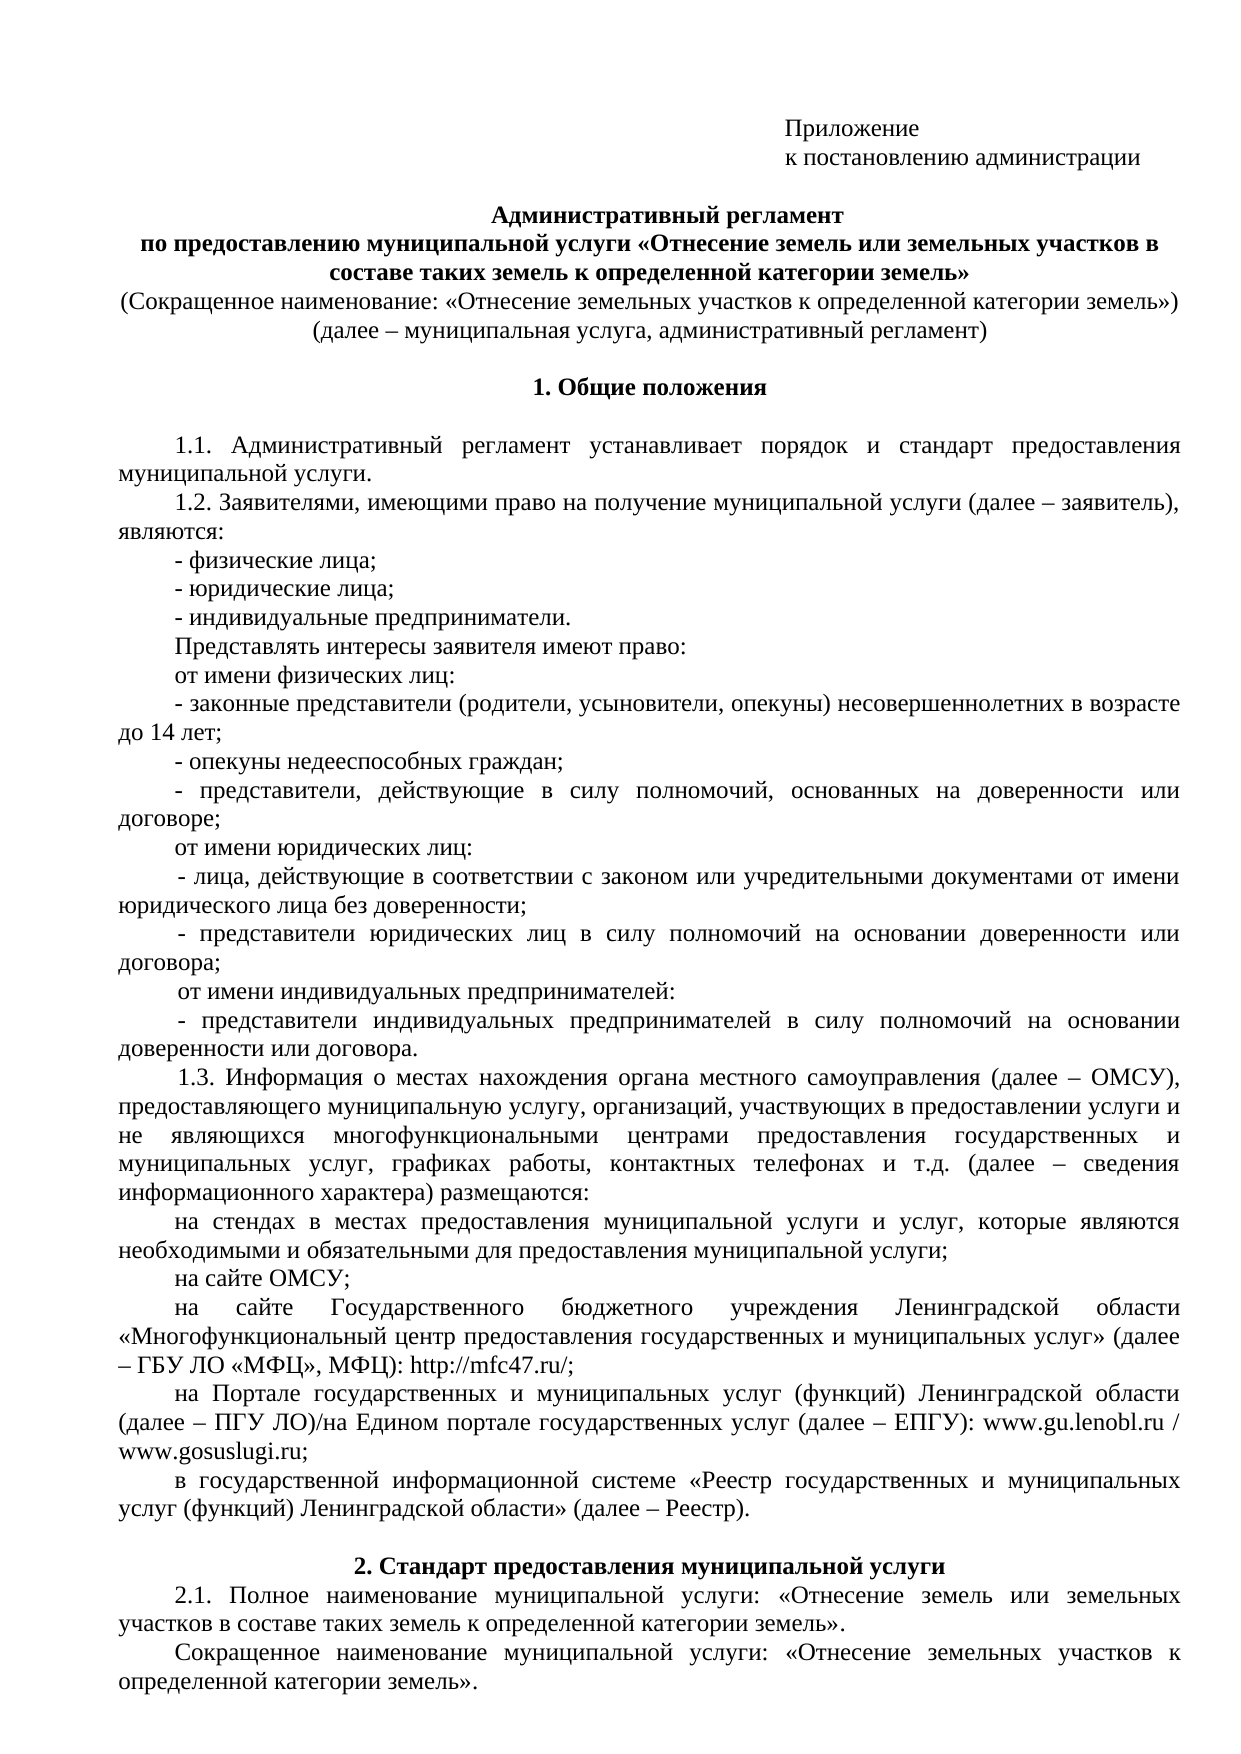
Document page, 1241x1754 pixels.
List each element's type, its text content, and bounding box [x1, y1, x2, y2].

text - законные представители (родители, усыновители, опекуны) несовершеннолетних в возрасте до 14 лет; [118, 688, 1181, 746]
text 1.1. Административный регламент устанавливает порядок и стандарт предоставления муниципальной услуги. [118, 430, 1181, 487]
text в государственной информационной системе «Реестр государственных и муниципальных услуг (функций) Ленинградской области» (далее – Реестр). [118, 1465, 1181, 1522]
text к постановлению администрации [709, 142, 1181, 171]
text на Портале государственных и муниципальных услуг (функций) Ленинградской области (далее – ПГУ ЛО)/на Едином портале государственных услуг (далее – ЕПГУ): www.gu.lenobl.ru / www.gosuslugi.ru; [118, 1378, 1181, 1465]
text Административный регламент [118, 200, 1181, 228]
text - опекуны недееспособных граждан; [118, 746, 1181, 775]
text на стендах в местах предоставления муниципальной услуги и услуг, которые являются необходимыми и обязательными для предоставления муниципальной услуги; [118, 1206, 1181, 1263]
text - представители, действующие в силу полномочий, основанных на доверенности или договоре; [118, 775, 1181, 832]
text от имени юридических лиц: [118, 832, 1181, 861]
text - представители индивидуальных предпринимателей в силу полномочий на основании доверенности или договора. [118, 1005, 1181, 1062]
text на сайте Государственного бюджетного учреждения Ленинградской области «Многофункциональный центр предоставления государственных и муниципальных услуг» (далее – ГБУ ЛО «МФЦ», МФЦ): http://mfc47.ru/; [118, 1292, 1181, 1378]
text от имени физических лиц: [118, 660, 1181, 688]
text от имени индивидуальных предпринимателей: [118, 976, 1181, 1005]
text - индивидуальные предприниматели. [118, 602, 1181, 631]
text - юридические лица; [118, 573, 1181, 602]
text Представлять интересы заявителя имеют право: [118, 631, 1181, 660]
text - физические лица; [118, 545, 1181, 573]
text 1.2. Заявителями, имеющими право на получение муниципальной услуги (далее – заявитель), являются: [118, 487, 1181, 545]
text (Сокращенное наименование: «Отнесение земельных участков к определенной категории земель») (далее – муниципальная услуга, административный регламент) [118, 286, 1181, 343]
text 2. Стандарт предоставления муниципальной услуги [118, 1551, 1181, 1580]
text - лица, действующие в соответствии с законом или учредительными документами от имени юридического лица без доверенности; [118, 861, 1181, 918]
text Сокращенное наименование муниципальной услуги: «Отнесение земельных участков к определенной категории земель». [118, 1637, 1181, 1695]
text 1.3. Информация о местах нахождения органа местного самоуправления (далее – ОМСУ), предоставляющего муниципальную услугу, организаций, участвующих в предоставлении услуги и не являющихся многофункциональными центрами предоставления государственных и муниципальных услуг, графиках работы, контактных телефонах и т.д. (далее – сведения информационного характера) размещаются: [118, 1062, 1181, 1206]
text по предоставлению муниципальной услуги «Отнесение земель или земельных участков в составе таких земель к определенной категории земель» [118, 228, 1181, 286]
text 2.1. Полное наименование муниципальной услуги: «Отнесение земель или земельных участков в составе таких земель к определенной категории земель». [118, 1580, 1181, 1637]
text на сайте ОМСУ; [118, 1263, 1181, 1292]
text - представители юридических лиц в силу полномочий на основании доверенности или договора; [118, 918, 1181, 976]
text Приложение [487, 113, 1181, 142]
text 1. Общие положения [118, 372, 1181, 401]
